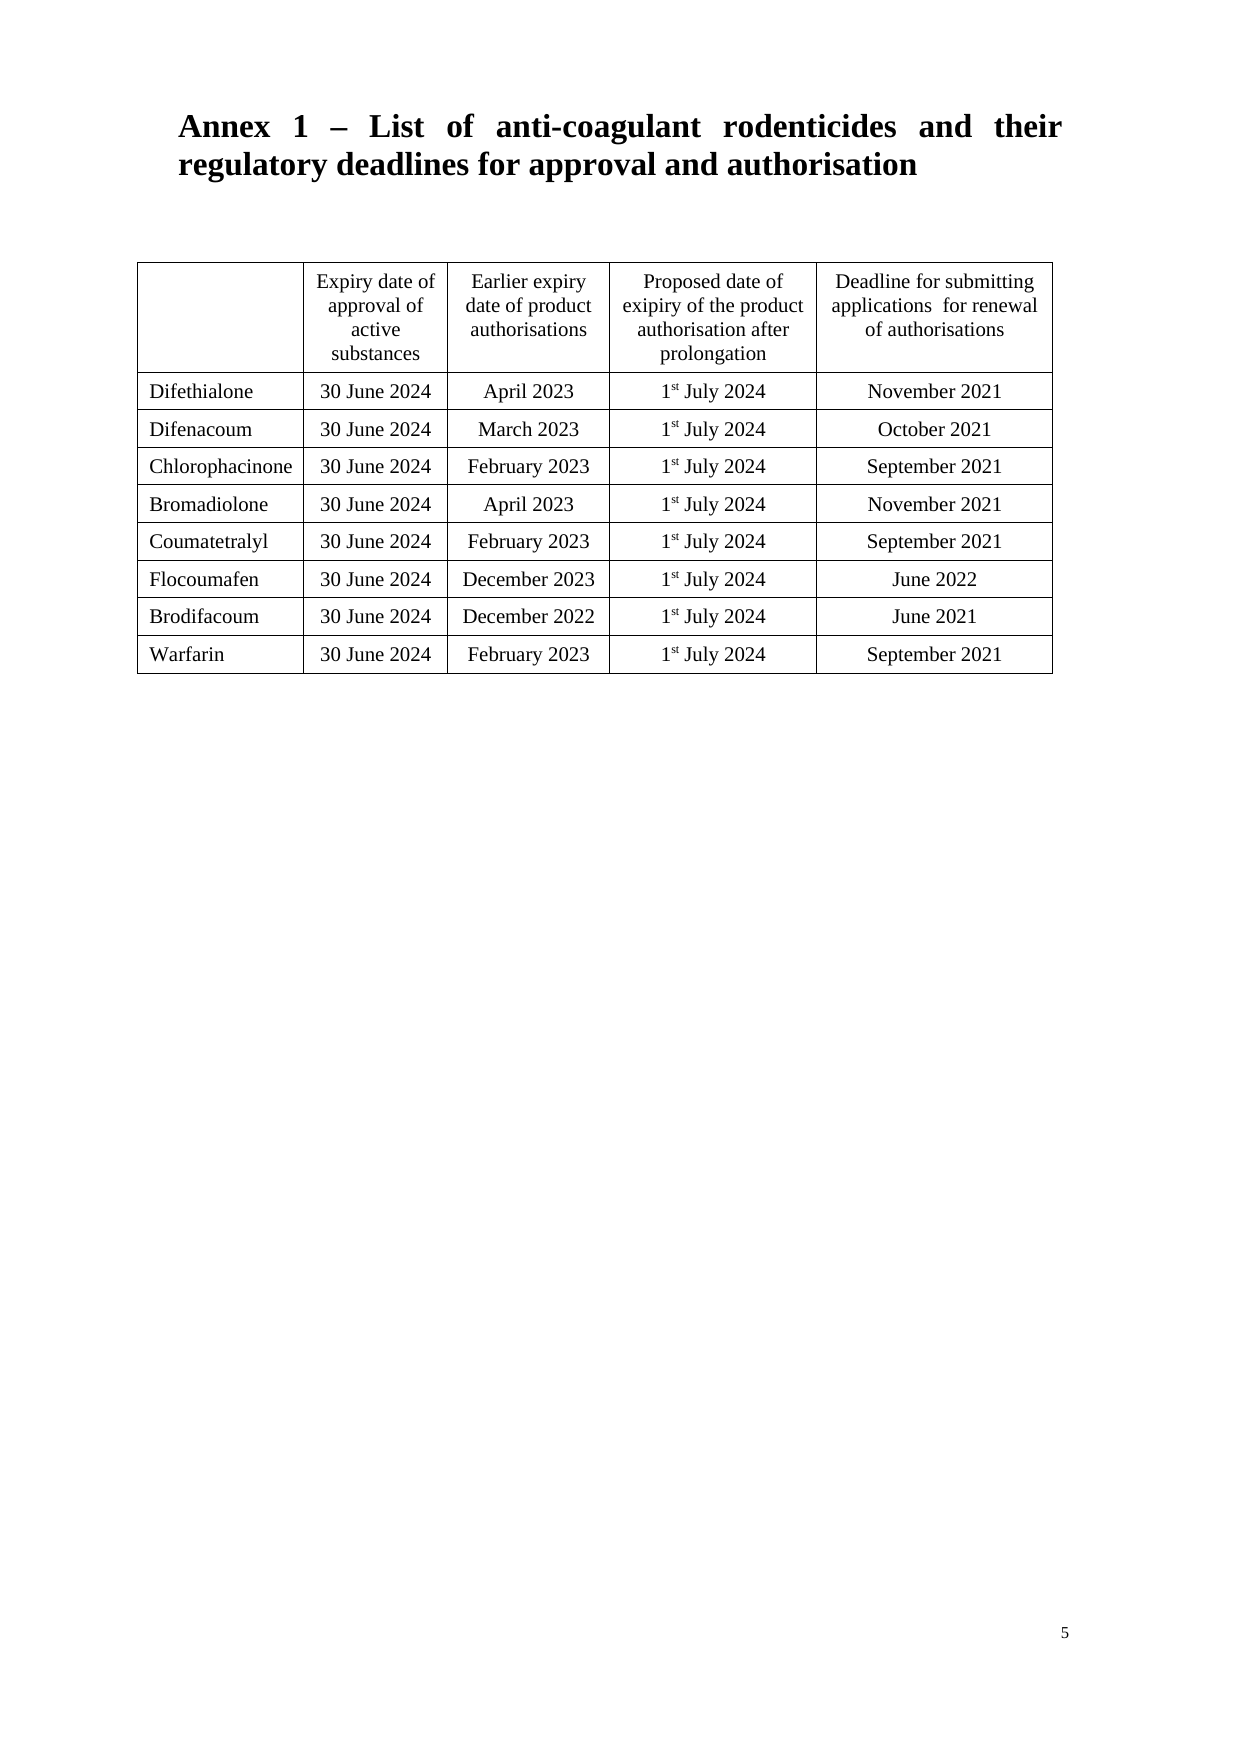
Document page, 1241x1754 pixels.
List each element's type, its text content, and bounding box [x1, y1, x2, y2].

table_header Earlier expiry date of product authorisations [448, 263, 609, 372]
table_cell Brodifacoum [138, 598, 303, 635]
table_cell 30 June 2024 [304, 636, 447, 672]
table_cell 1st July 2024 [610, 485, 816, 522]
table_cell 30 June 2024 [304, 523, 447, 559]
table_cell February 2023 [448, 448, 609, 484]
table_cell 30 June 2024 [304, 561, 447, 597]
table_cell 1st July 2024 [610, 598, 816, 635]
table_cell 30 June 2024 [304, 410, 447, 447]
table_cell 1st July 2024 [610, 410, 816, 447]
table_cell June 2021 [817, 598, 1052, 635]
table_cell 30 June 2024 [304, 598, 447, 635]
table_cell 1st July 2024 [610, 561, 816, 597]
table_cell Chlorophacinone [138, 448, 303, 484]
table_cell December 2023 [448, 561, 609, 597]
table_cell Warfarin [138, 636, 303, 672]
table_cell April 2023 [448, 373, 609, 409]
table_cell April 2023 [448, 485, 609, 522]
table_cell February 2023 [448, 636, 609, 672]
table_cell October 2021 [817, 410, 1052, 447]
table_header Expiry date of approval of active substances [304, 263, 447, 372]
table_cell June 2022 [817, 561, 1052, 597]
table_cell March 2023 [448, 410, 609, 447]
table_cell 1st July 2024 [610, 636, 816, 672]
table_cell 30 June 2024 [304, 485, 447, 522]
table_header [138, 263, 303, 372]
table_cell September 2021 [817, 636, 1052, 672]
table_cell Difenacoum [138, 410, 303, 447]
table_cell 1st July 2024 [610, 373, 816, 409]
table_cell November 2021 [817, 485, 1052, 522]
table_header Proposed date of exipiry of the product authorisation after prolongation [610, 263, 816, 372]
table_cell Difethialone [138, 373, 303, 409]
table_cell September 2021 [817, 448, 1052, 484]
table_cell 1st July 2024 [610, 448, 816, 484]
table_cell Coumatetralyl [138, 523, 303, 559]
table_cell February 2023 [448, 523, 609, 559]
table_cell Flocoumafen [138, 561, 303, 597]
table_header Deadline for submitting applications for renewal of authorisations [817, 263, 1052, 372]
table_cell 1st July 2024 [610, 523, 816, 559]
table_cell November 2021 [817, 373, 1052, 409]
table_cell 30 June 2024 [304, 373, 447, 409]
text Annex 1 – List of anti-coagulant rodenticides and their regulatory deadlines for approval and authorisation [178, 106, 1063, 183]
table_cell September 2021 [817, 523, 1052, 559]
table_cell Bromadiolone [138, 485, 303, 522]
table_cell 30 June 2024 [304, 448, 447, 484]
table_cell December 2022 [448, 598, 609, 635]
